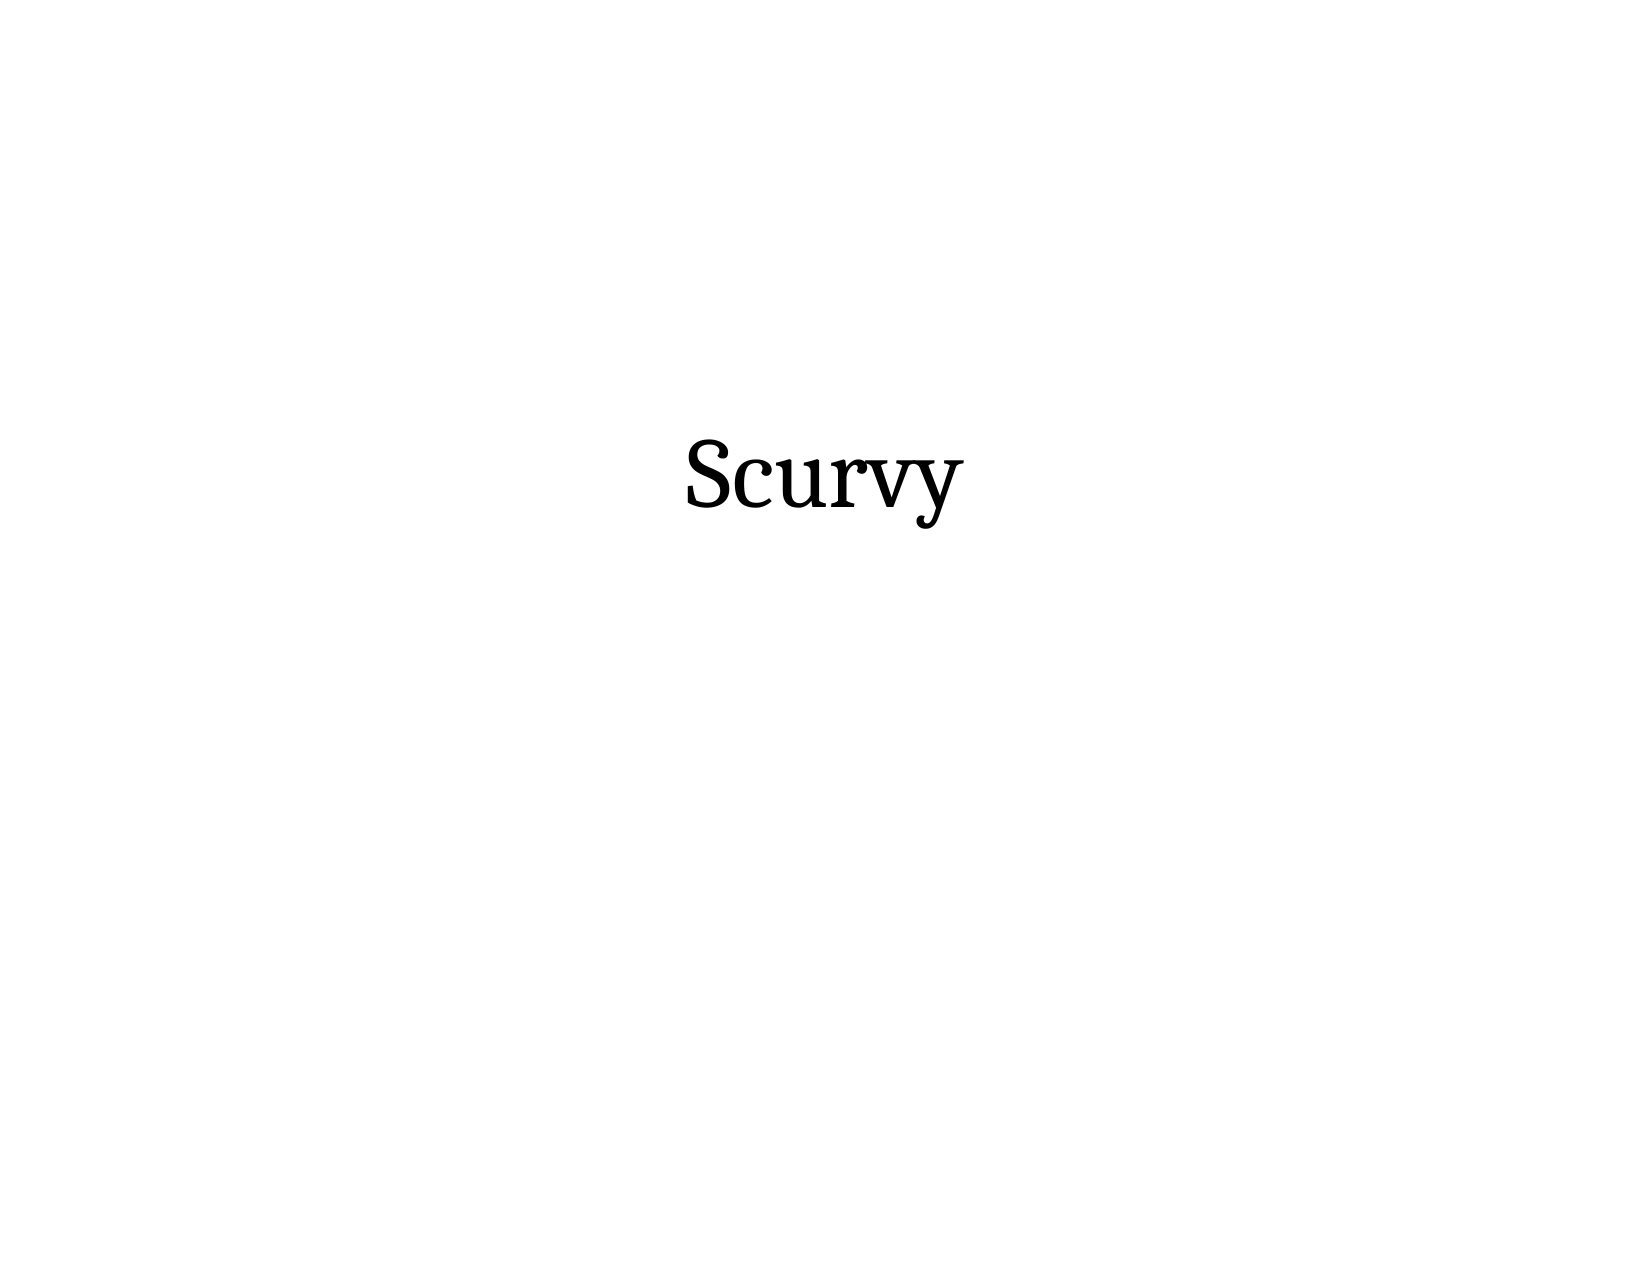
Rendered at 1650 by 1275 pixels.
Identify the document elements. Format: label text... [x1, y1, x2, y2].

text Scurvy [150, 417, 1500, 532]
